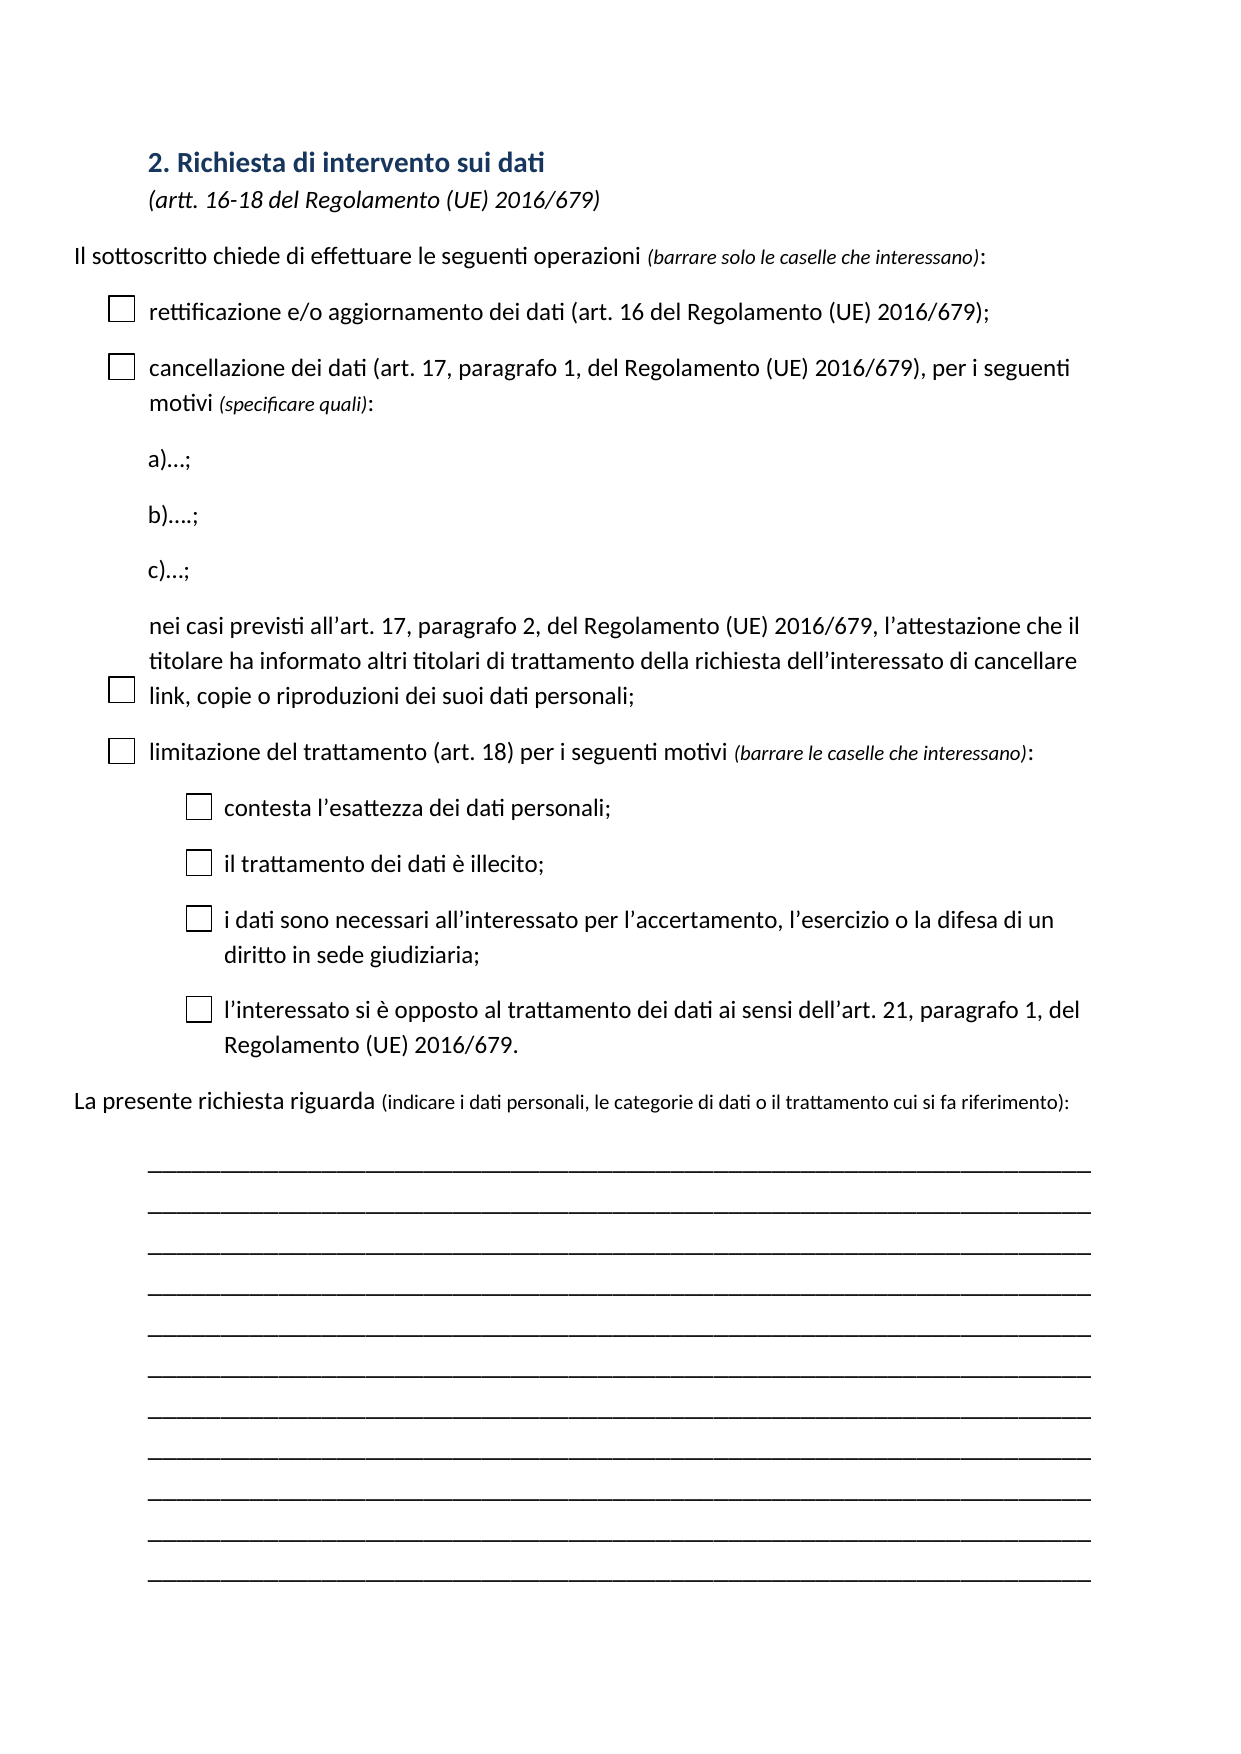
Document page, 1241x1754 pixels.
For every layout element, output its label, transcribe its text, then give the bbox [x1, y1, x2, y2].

text nei casi previsti all’art. 17, paragrafo 2, del Regolamento (UE) 2016/679, l’attestazione che il titolare ha informato altri titolari di trattamento della richiesta dell’interessato di cancellare link, copie o riproduzioni dei suoi dati personali; [149, 610, 1093, 711]
text La presente richiesta riguarda (indicare i dati personali, le categorie di dati o il trattamento cui si fa riferimento): [74, 1085, 1093, 1116]
text limitazione del trattamento (art. 18) per i seguenti motivi (barrare le caselle che interessano): [149, 736, 1093, 767]
text Il sottoscritto chiede di effettuare le seguenti operazioni (barrare solo le caselle che interessano): [74, 240, 1093, 271]
text b)….; [148, 499, 1093, 529]
text l’interessato si è opposto al trattamento dei dati ai sensi dell’art. 21, paragrafo 1, del Regolamento (UE) 2016/679. [224, 994, 1093, 1060]
text a)…; [148, 443, 1093, 473]
text i dati sono necessari all’interessato per l’accertamento, l’esercizio o la difesa di un diritto in sede giudiziaria; [224, 904, 1093, 969]
text c)…; [148, 554, 1093, 585]
text contesta l’esattezza dei dati personali; [224, 792, 1093, 823]
text rettificazione e/o aggiornamento dei dati (art. 16 del Regolamento (UE) 2016/679); [149, 296, 1093, 327]
text il trattamento dei dati è illecito; [224, 848, 1093, 878]
text cancellazione dei dati (art. 17, paragrafo 1, del Regolamento (UE) 2016/679), per i seguenti motivi (specificare quali): [149, 352, 1093, 418]
text ___________________________________________________________________________________________________________________________________________________________________________________________________________________________________________________________________________________________________________________________________________________________________________________________________________________________________________________________________________________________________________________________________________________________________________________________________________________________________________________________________________________________________________________________________________ [148, 1141, 1093, 1586]
text 2. Richiesta di intervento sui dati (artt. 16-18 del Regolamento (UE) 2016/679) [148, 144, 1093, 215]
